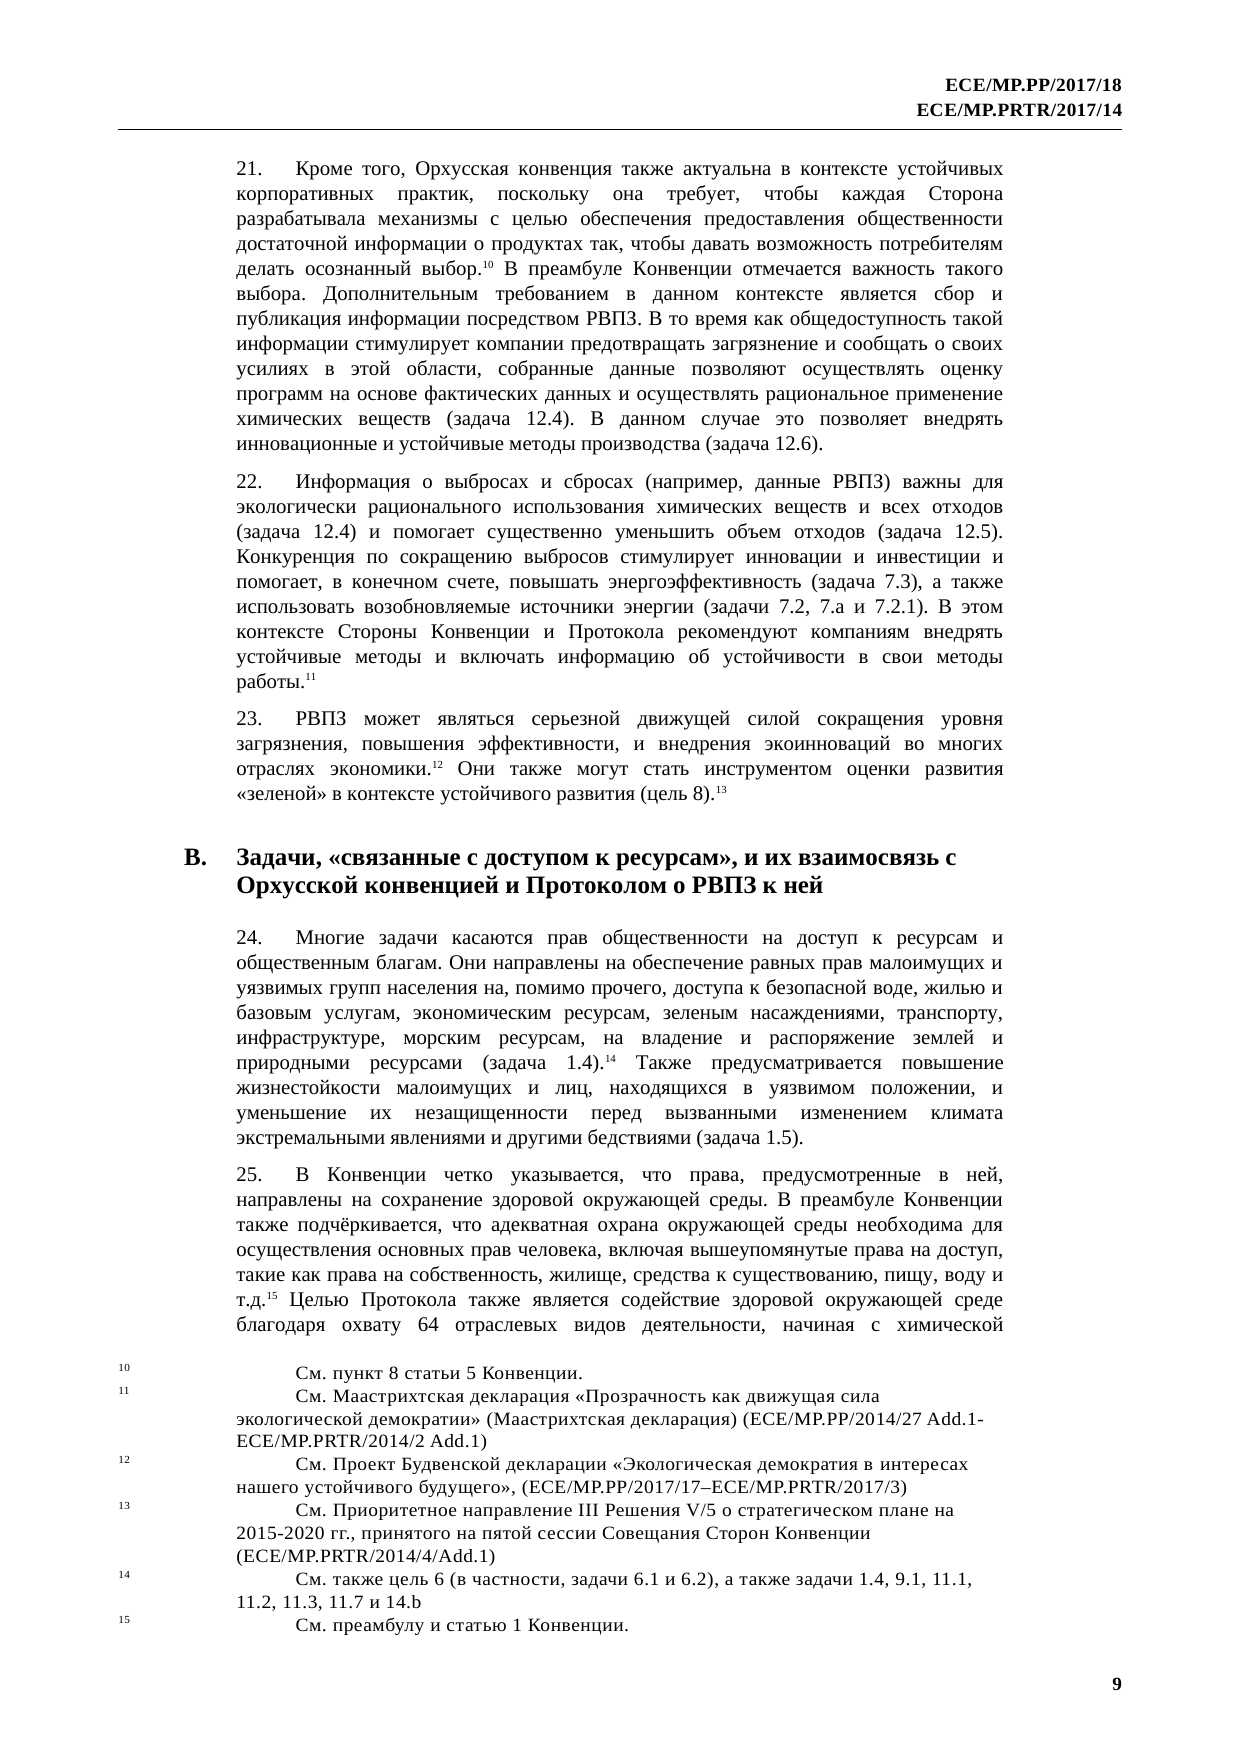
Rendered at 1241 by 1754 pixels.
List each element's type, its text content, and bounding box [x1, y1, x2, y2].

text B. Задачи, «связанные с доступом к ресурсам», и их взаимосвязь с Орхусской конвенцией и Протоколом о РВПЗ к ней [118, 843, 1004, 899]
text 22. Информация о выбросах и сбросах (например, данные РВПЗ) важны для экологически рационального использования химических веществ и всех отходов (задача 12.4) и помогает существенно уменьшить объем отходов (задача 12.5). Конкуренция по сокращению выбросов стимулирует инновации и инвестиции и помогает, в конечном счете, повышать энергоэффективность (задача 7.3), а также использовать возобновляемые источники энергии (задачи 7.2, 7.a и 7.2.1). В этом контексте Стороны Конвенции и Протокола рекомендуют компаниям внедрять устойчивые методы и включать информацию об устойчивости в свои методы работы. [236, 468, 1004, 693]
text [236, 1161, 1004, 1336]
text 24. Многие задачи касаются прав общественности на доступ к ресурсам и общественным благам. Они направлены на обеспечение равных прав малоимущих и уязвимых групп населения на, помимо прочего, доступа к безопасной воде, жилью и базовым услугам, экономическим ресурсам, зеленым насаждениями, транспорту, инфраструктуре, морским ресурсам, на владение и распоряжение землей и природными ресурсами (задача 1.4). Также предусматривается повышение жизнестойкости малоимущих и лиц, находящихся в уязвимом положении, и уменьшение их незащищенности перед вызванными изменением климата экстремальными явлениями и другими бедствиями (задача 1.5). [236, 924, 1004, 1149]
text 21. Кроме того, Орхусская конвенция также актуальна в контексте устойчивых корпоративных практик, поскольку она требует, чтобы каждая Сторона разрабатывала механизмы с целью обеспечения предоставления общественности достаточной информации о продуктах так, чтобы давать возможность потребителям делать осознанный выбор. В преамбуле Конвенции отмечается важность такого выбора. Дополнительным требованием в данном контексте является сбор и публикация информации посредством РВПЗ. В то время как общедоступность такой информации стимулирует компании предотвращать загрязнение и сообщать о своих усилиях в этой области, собранные данные позволяют осуществлять оценку программ на основе фактических данных и осуществлять рациональное применение химических веществ (задача 12.4). В данном случае это позволяет внедрять инновационные и устойчивые методы производства (задача 12.6). [236, 155, 1004, 455]
text 23. РВПЗ может являться серьезной движущей силой сокращения уровня загрязнения, повышения эффективности, и внедрения экоинноваций во многих отраслях экономики. Они также могут стать инструментом оценки развития «зеленой» в контексте устойчивого развития (цель 8). [236, 705, 1004, 805]
